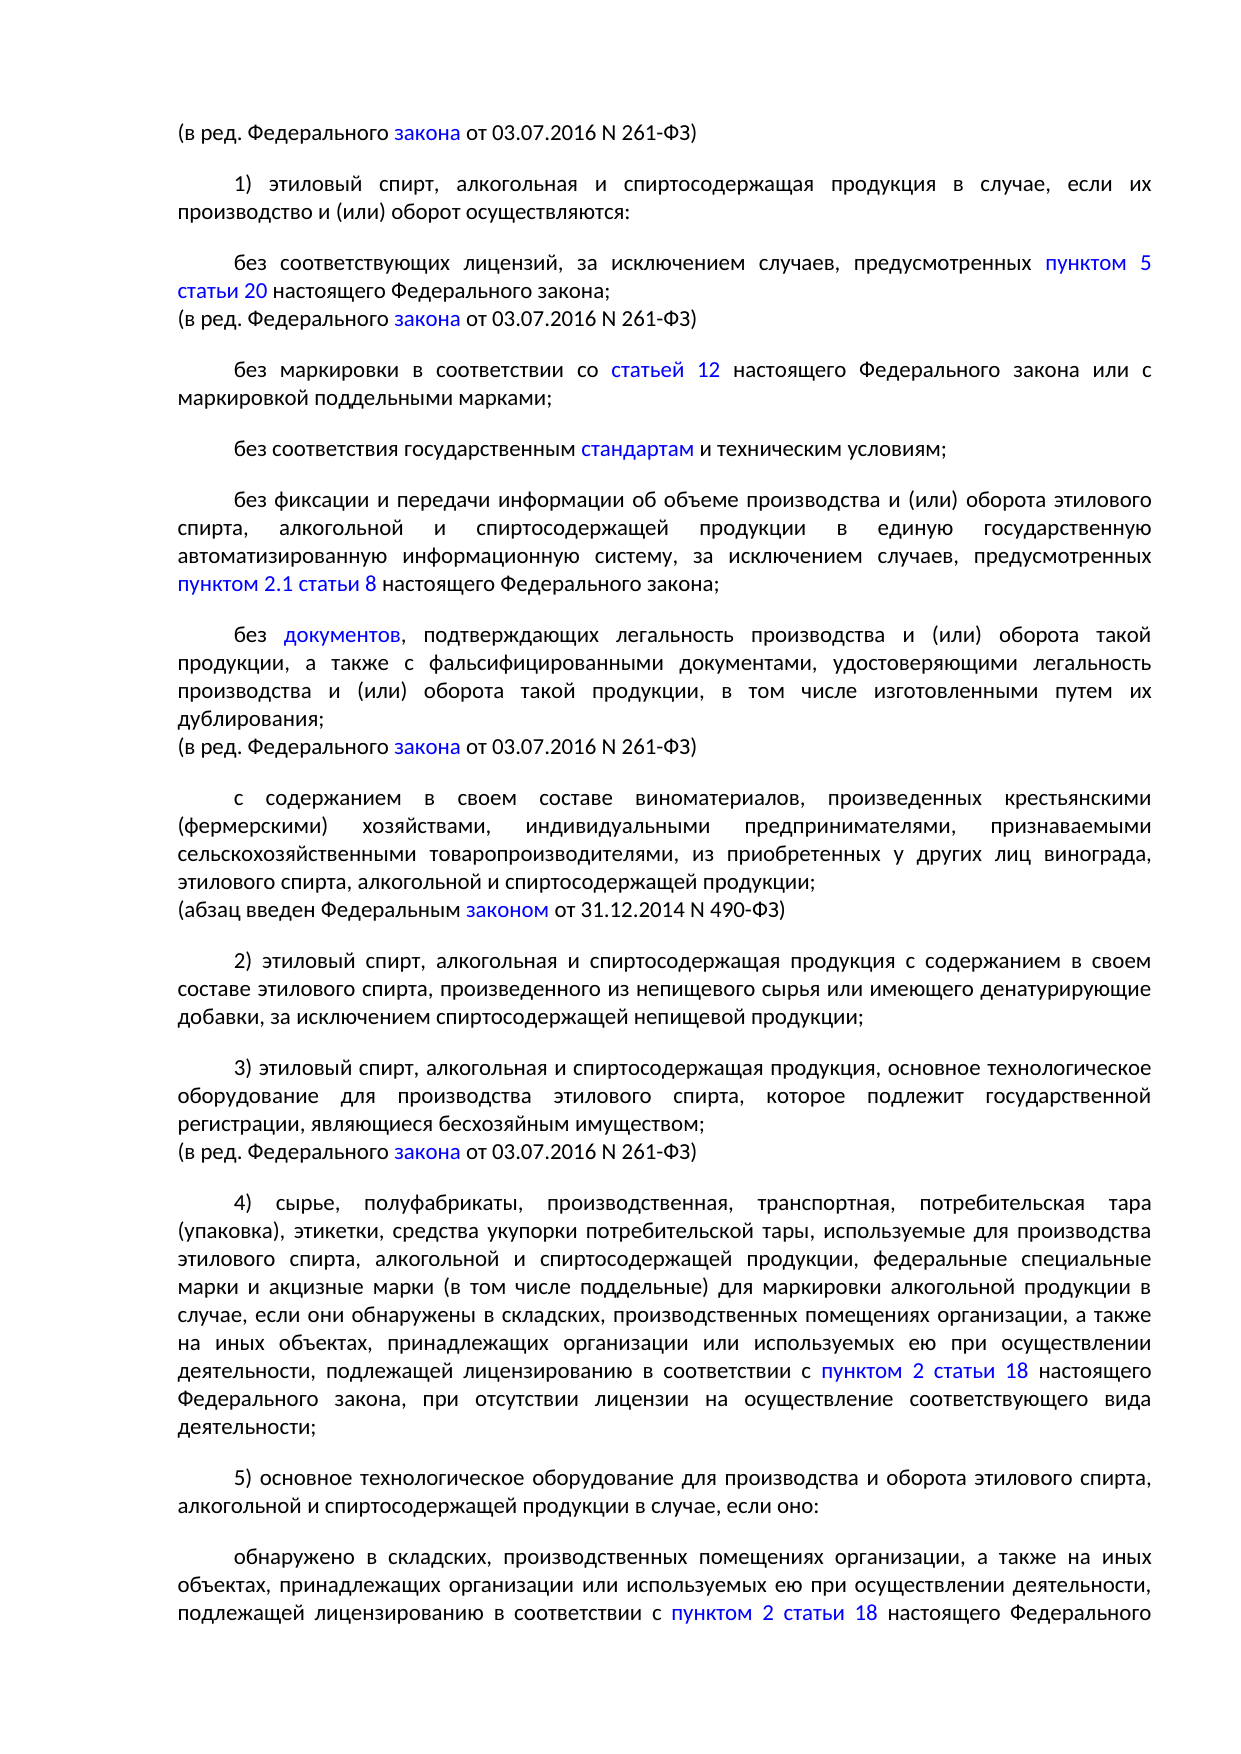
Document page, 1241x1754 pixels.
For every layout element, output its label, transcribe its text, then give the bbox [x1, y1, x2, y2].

text 2) этиловый спирт, алкогольная и спиртосодержащая продукция с содержанием в своем составе этилового спирта, произведенного из непищевого сырья или имеющего денатурирующие добавки, за исключением спиртосодержащей непищевой продукции; [177, 946, 1152, 1030]
text без соответствующих лицензий, за исключением случаев, предусмотренных пунктом 5 статьи 20 настоящего Федерального закона; [177, 248, 1152, 304]
text (в ред. Федерального закона от 03.07.2016 N 261-ФЗ) [177, 1137, 1152, 1165]
text 3) этиловый спирт, алкогольная и спиртосодержащая продукция, основное технологическое оборудование для производства этилового спирта, которое подлежит государственной регистрации, являющиеся бесхозяйным имуществом; [177, 1053, 1152, 1137]
text 5) основное технологическое оборудование для производства и оборота этилового спирта, алкогольной и спиртосодержащей продукции в случае, если оно: [177, 1463, 1152, 1519]
text (в ред. Федерального закона от 03.07.2016 N 261-ФЗ) [177, 118, 1152, 146]
text (в ред. Федерального закона от 03.07.2016 N 261-ФЗ) [177, 304, 1152, 332]
text без документов, подтверждающих легальность производства и (или) оборота такой продукции, а также с фальсифицированными документами, удостоверяющими легальность производства и (или) оборота такой продукции, в том числе изготовленными путем их дублирования; [177, 620, 1152, 732]
text (абзац введен Федеральным законом от 31.12.2014 N 490-ФЗ) [177, 895, 1152, 923]
text с содержанием в своем составе виноматериалов, произведенных крестьянскими (фермерскими) хозяйствами, индивидуальными предпринимателями, признаваемыми сельскохозяйственными товаропроизводителями, из приобретенных у других лиц винограда, этилового спирта, алкогольной и спиртосодержащей продукции; [177, 783, 1152, 895]
text без соответствия государственным стандартам и техническим условиям; [177, 434, 1152, 462]
text без маркировки в соответствии со статьей 12 настоящего Федерального закона или с маркировкой поддельными марками; [177, 355, 1152, 411]
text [177, 1542, 1152, 1626]
text без фиксации и передачи информации об объеме производства и (или) оборота этилового спирта, алкогольной и спиртосодержащей продукции в единую государственную автоматизированную информационную систему, за исключением случаев, предусмотренных пунктом 2.1 статьи 8 настоящего Федерального закона; [177, 485, 1152, 597]
text 4) сырье, полуфабрикаты, производственная, транспортная, потребительская тара (упаковка), этикетки, средства укупорки потребительской тары, используемые для производства этилового спирта, алкогольной и спиртосодержащей продукции, федеральные специальные марки и акцизные марки (в том числе поддельные) для маркировки алкогольной продукции в случае, если они обнаружены в складских, производственных помещениях организации, а также на иных объектах, принадлежащих организации или используемых ею при осуществлении деятельности, подлежащей лицензированию в соответствии с пунктом 2 статьи 18 настоящего Федерального закона, при отсутствии лицензии на осуществление соответствующего вида деятельности; [177, 1188, 1152, 1440]
text 1) этиловый спирт, алкогольная и спиртосодержащая продукция в случае, если их производство и (или) оборот осуществляются: [177, 169, 1152, 225]
text (в ред. Федерального закона от 03.07.2016 N 261-ФЗ) [177, 732, 1152, 760]
